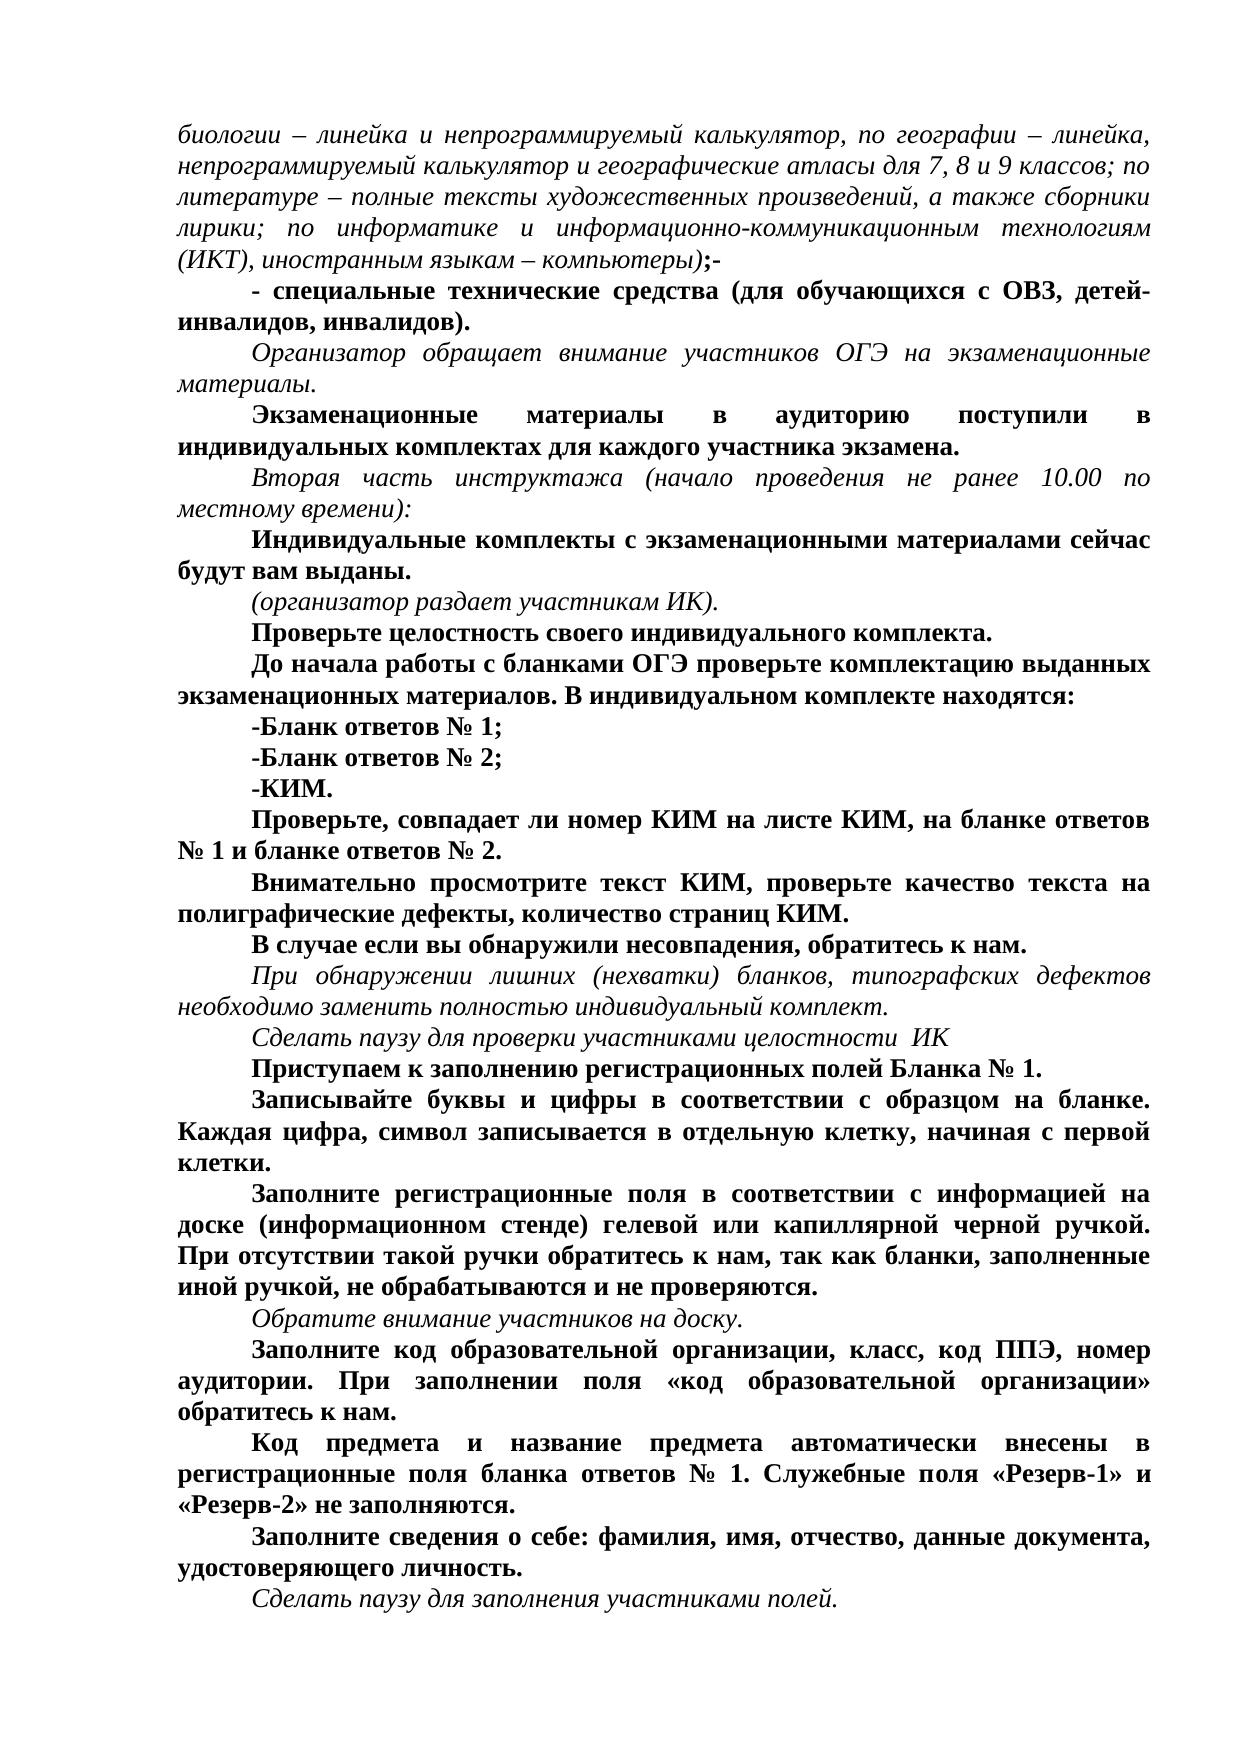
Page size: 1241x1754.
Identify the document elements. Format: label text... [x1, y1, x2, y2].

text До начала работы с бланками ОГЭ проверьте комплектацию выданных экзаменационных материалов. В индивидуальном комплекте находятся: [177, 648, 1152, 710]
text Проверьте целостность своего индивидуального комплекта. [177, 616, 1152, 648]
text Приступаем к заполнению регистрационных полей Бланка № 1. [177, 1052, 1152, 1084]
text - специальные технические средства (для обучающихся с ОВЗ, детей- инвалидов, инвалидов). [177, 274, 1152, 336]
text Проверьте, совпадает ли номер КИМ на листе КИМ, на бланке ответов № 1 и бланке ответов № 2. [177, 803, 1152, 866]
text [177, 118, 1152, 274]
text Сделать паузу для заполнения участниками полей. [177, 1582, 1152, 1613]
text В случае если вы обнаружили несовпадения, обратитесь к нам. [177, 928, 1152, 959]
text -Бланк ответов № 1; [177, 710, 1152, 741]
text Вторая часть инструктажа (начало проведения не ранее 10.00 по местному времени): [177, 461, 1152, 523]
text (организатор раздает участникам ИК). [177, 585, 1152, 616]
text -Бланк ответов № 2; [177, 741, 1152, 772]
text Заполните код образовательной организации, класс, код ППЭ, номер аудитории. При заполнении поля «код образовательной организации» обратитесь к нам. [177, 1333, 1152, 1426]
text Сделать паузу для проверки участниками целостности ИК [177, 1021, 1152, 1052]
text -КИМ. [177, 772, 1152, 803]
text При обнаружении лишних (нехватки) бланков, типографских дефектов необходимо заменить полностью индивидуальный комплект. [177, 959, 1152, 1021]
text Экзаменационные материалы в аудиторию поступили в индивидуальных комплектах для каждого участника экзамена. [177, 398, 1152, 461]
text Заполните сведения о себе: фамилия, имя, отчество, данные документа, удостоверяющего личность. [177, 1520, 1152, 1582]
text Организатор обращает внимание участников ОГЭ на экзаменационные материалы. [177, 336, 1152, 398]
text Внимательно просмотрите текст КИМ, проверьте качество текста на полиграфические дефекты, количество страниц КИМ. [177, 866, 1152, 928]
text Индивидуальные комплекты с экзаменационными материалами сейчас будут вам выданы. [177, 523, 1152, 585]
text Код предмета и название предмета автоматически внесены в регистрационные поля бланка ответов № 1. Служебные поля «Резерв-1» и «Резерв-2» не заполняются. [177, 1426, 1152, 1520]
text Обратите внимание участников на доску. [177, 1302, 1152, 1333]
text Записывайте буквы и цифры в соответствии с образцом на бланке. Каждая цифра, символ записывается в отдельную клетку, начиная с первой клетки. [177, 1084, 1152, 1177]
text Заполните регистрационные поля в соответствии с информацией на доске (информационном стенде) гелевой или капиллярной черной ручкой. При отсутствии такой ручки обратитесь к нам, так как бланки, заполненные иной ручкой, не обрабатываются и не проверяются. [177, 1177, 1152, 1302]
